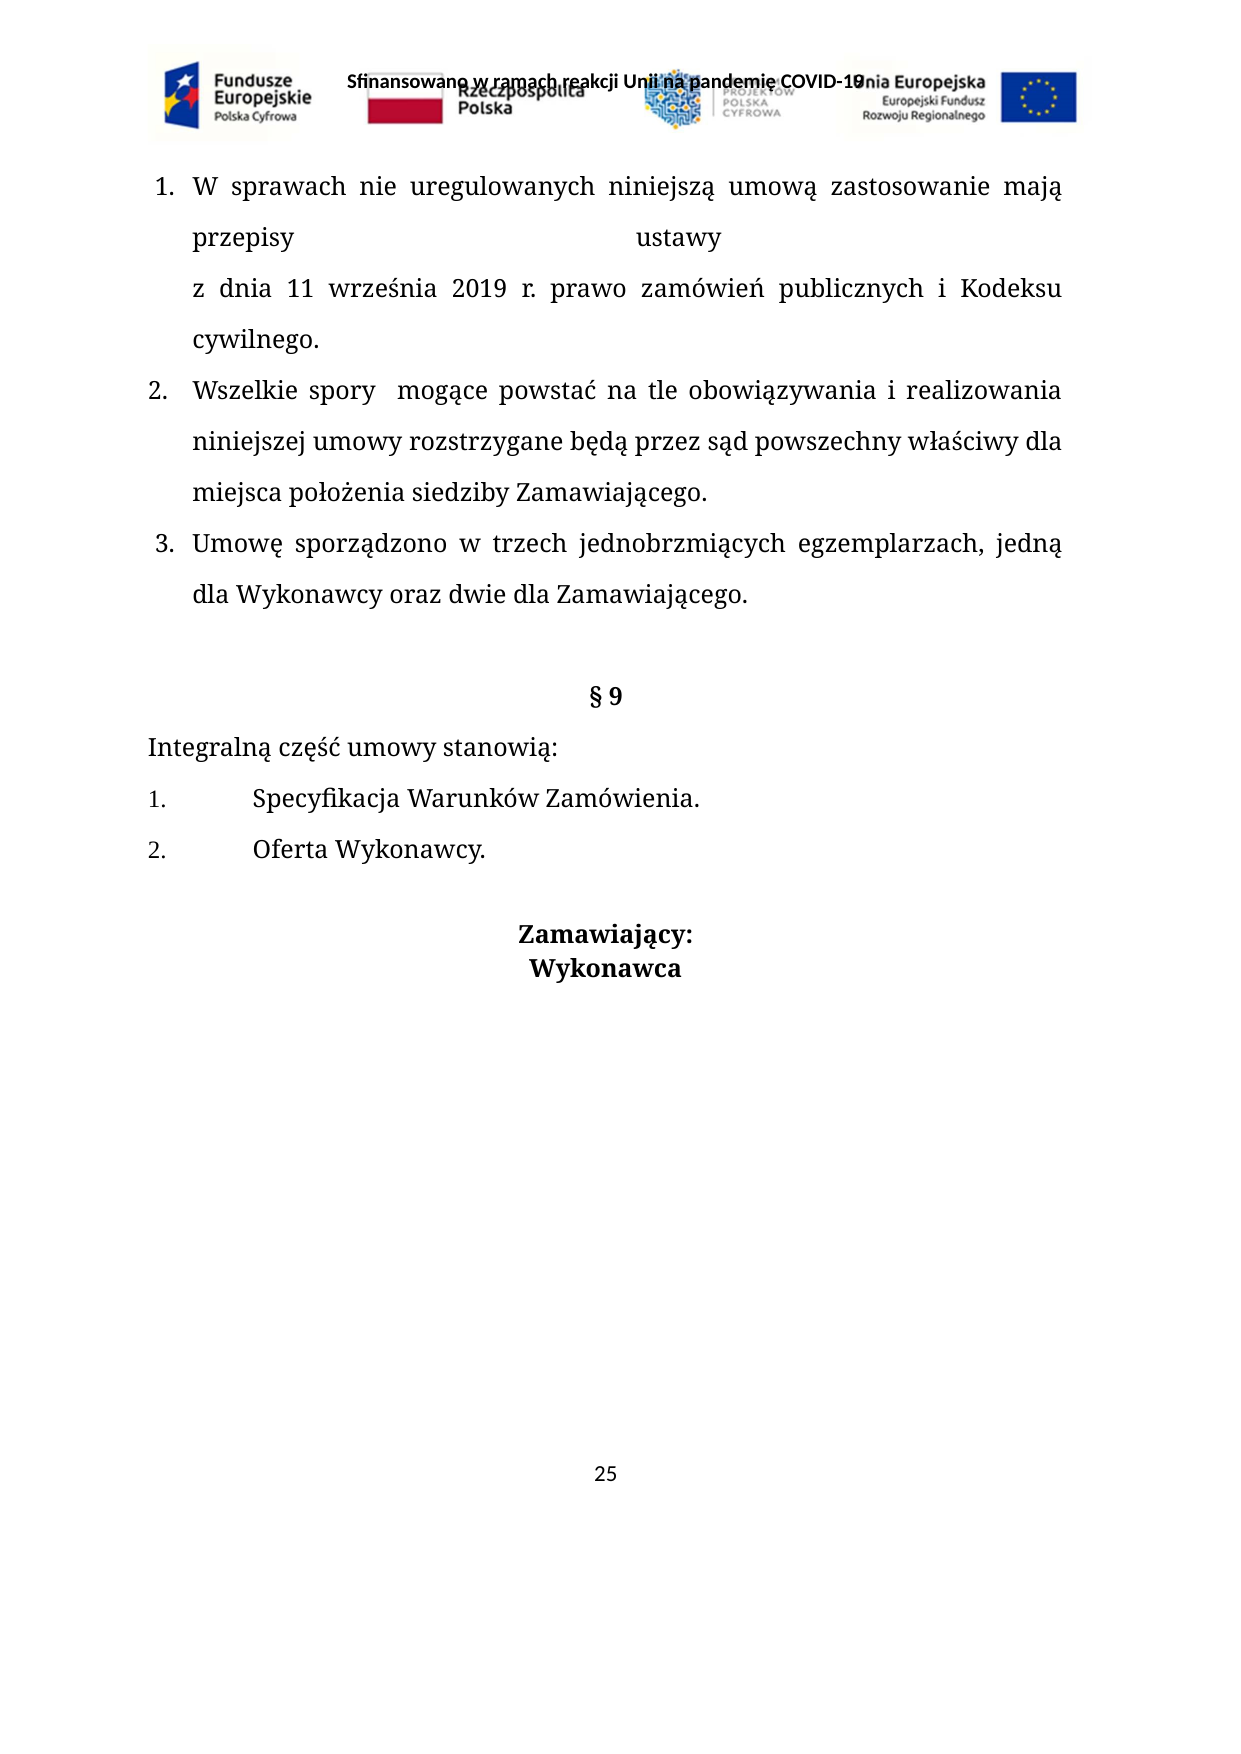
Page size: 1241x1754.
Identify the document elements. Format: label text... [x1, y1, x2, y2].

list Umowę sporządzono w trzech jednobrzmiących egzemplarzach, jedną dla Wykonawcy oraz dwie dla Zamawiającego. [154, 526, 1063, 611]
list W sprawach nie uregulowanych niniejszą umową zastosowanie mają przepisy ustawy z dnia 11 września 2019 r. prawo zamówień publicznych i Kodeksu cywilnego. [154, 118, 1063, 355]
text § 9 [148, 679, 1063, 713]
text Integralną część umowy stanowią: [148, 730, 1063, 764]
list Wszelkie spory mogące powstać na tle obowiązywania i realizowania niniejszej umowy rozstrzygane będą przez sąd powszechny właściwy dla miejsca położenia siedziby Zamawiającego. [148, 372, 1063, 508]
text Zamawiający: Wykonawca [148, 917, 1063, 985]
list Oferta Wykonawcy. [148, 832, 1063, 866]
picture [147, 44, 1093, 152]
list Specyfikacja Warunków Zamówienia. [148, 781, 1063, 815]
